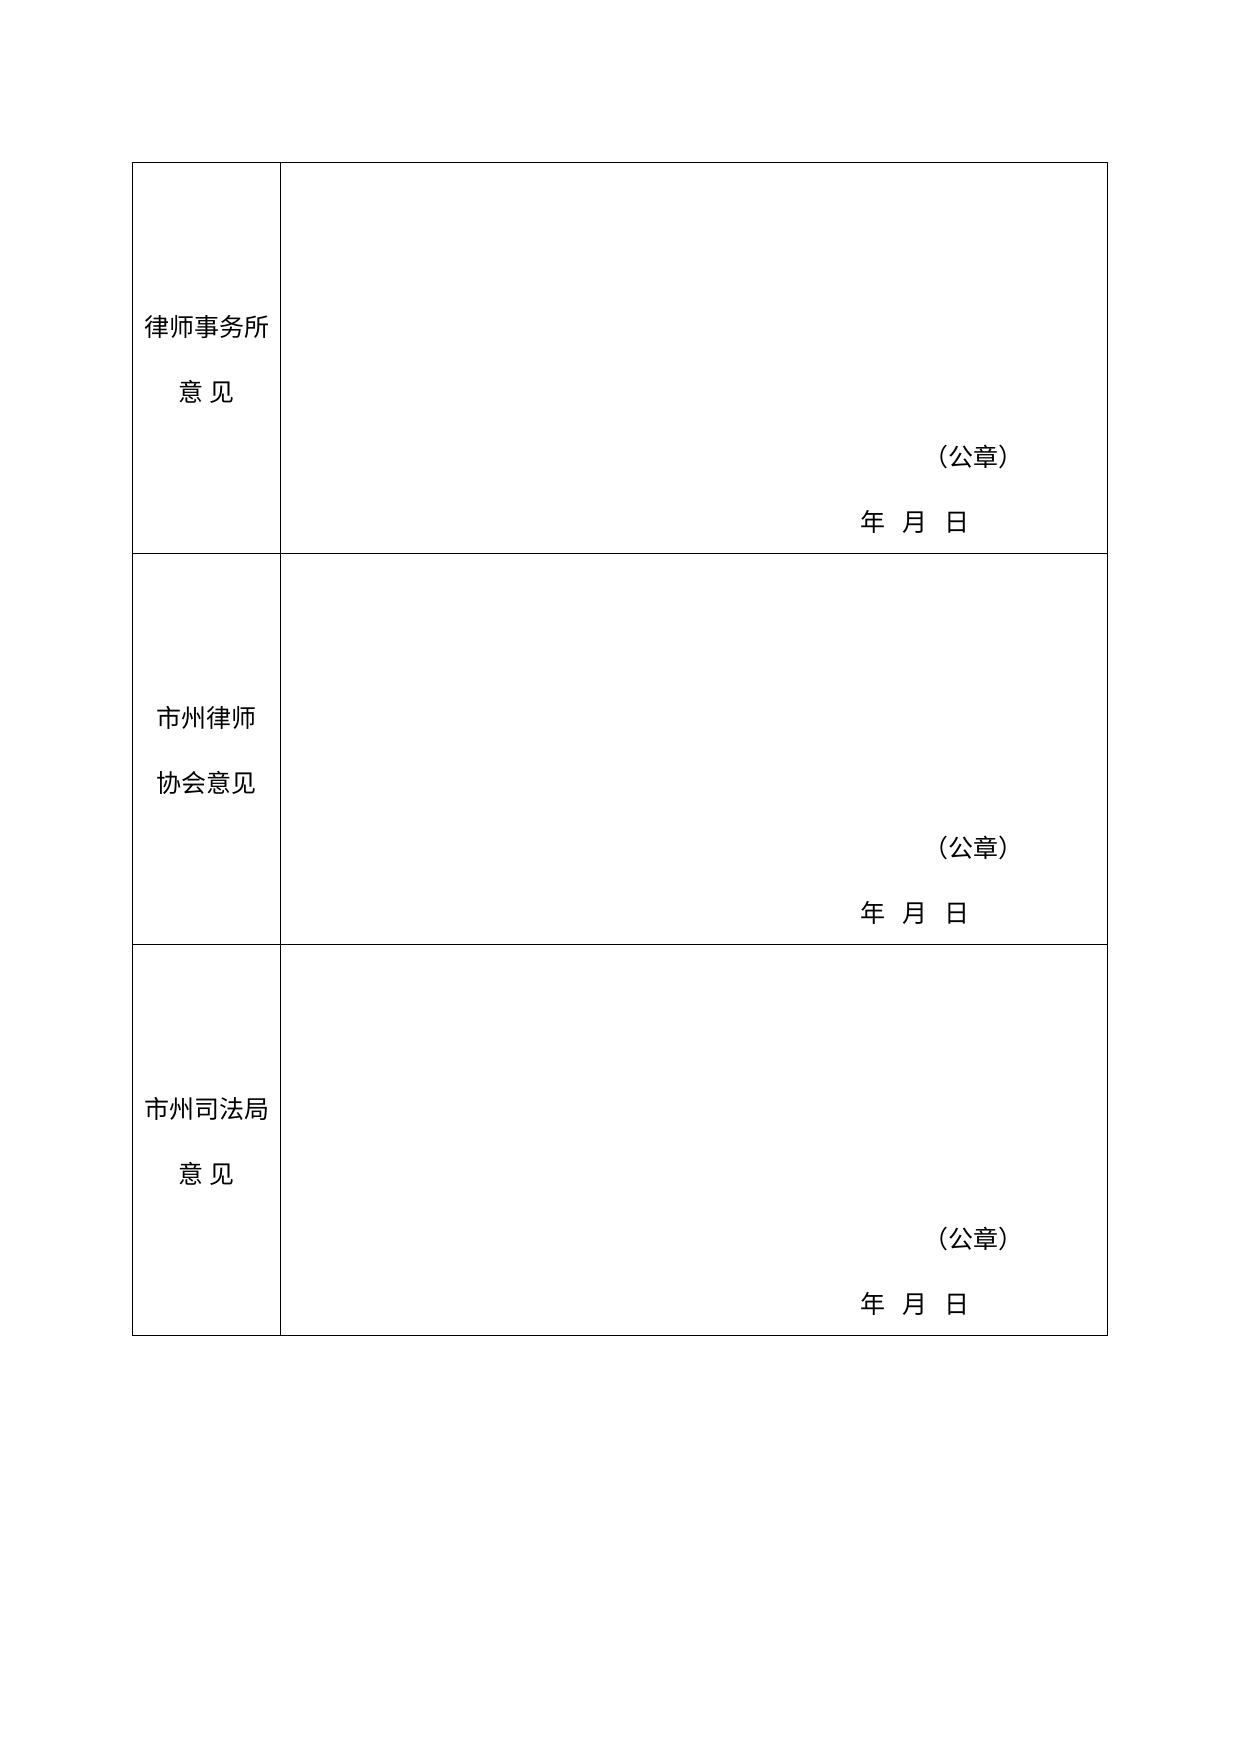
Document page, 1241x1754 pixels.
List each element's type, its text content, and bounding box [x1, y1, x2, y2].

table_cell （公章） 年 月 日 [281, 554, 1107, 944]
table_cell 律师事务所意 见 [133, 163, 280, 553]
table_cell 市州司法局 意 见 [133, 945, 280, 1335]
table_cell 市州律师 协会意见 [133, 554, 280, 944]
table_cell （公章） 年 月 日 [281, 163, 1107, 553]
table_cell （公章） 年 月 日 [281, 945, 1107, 1335]
